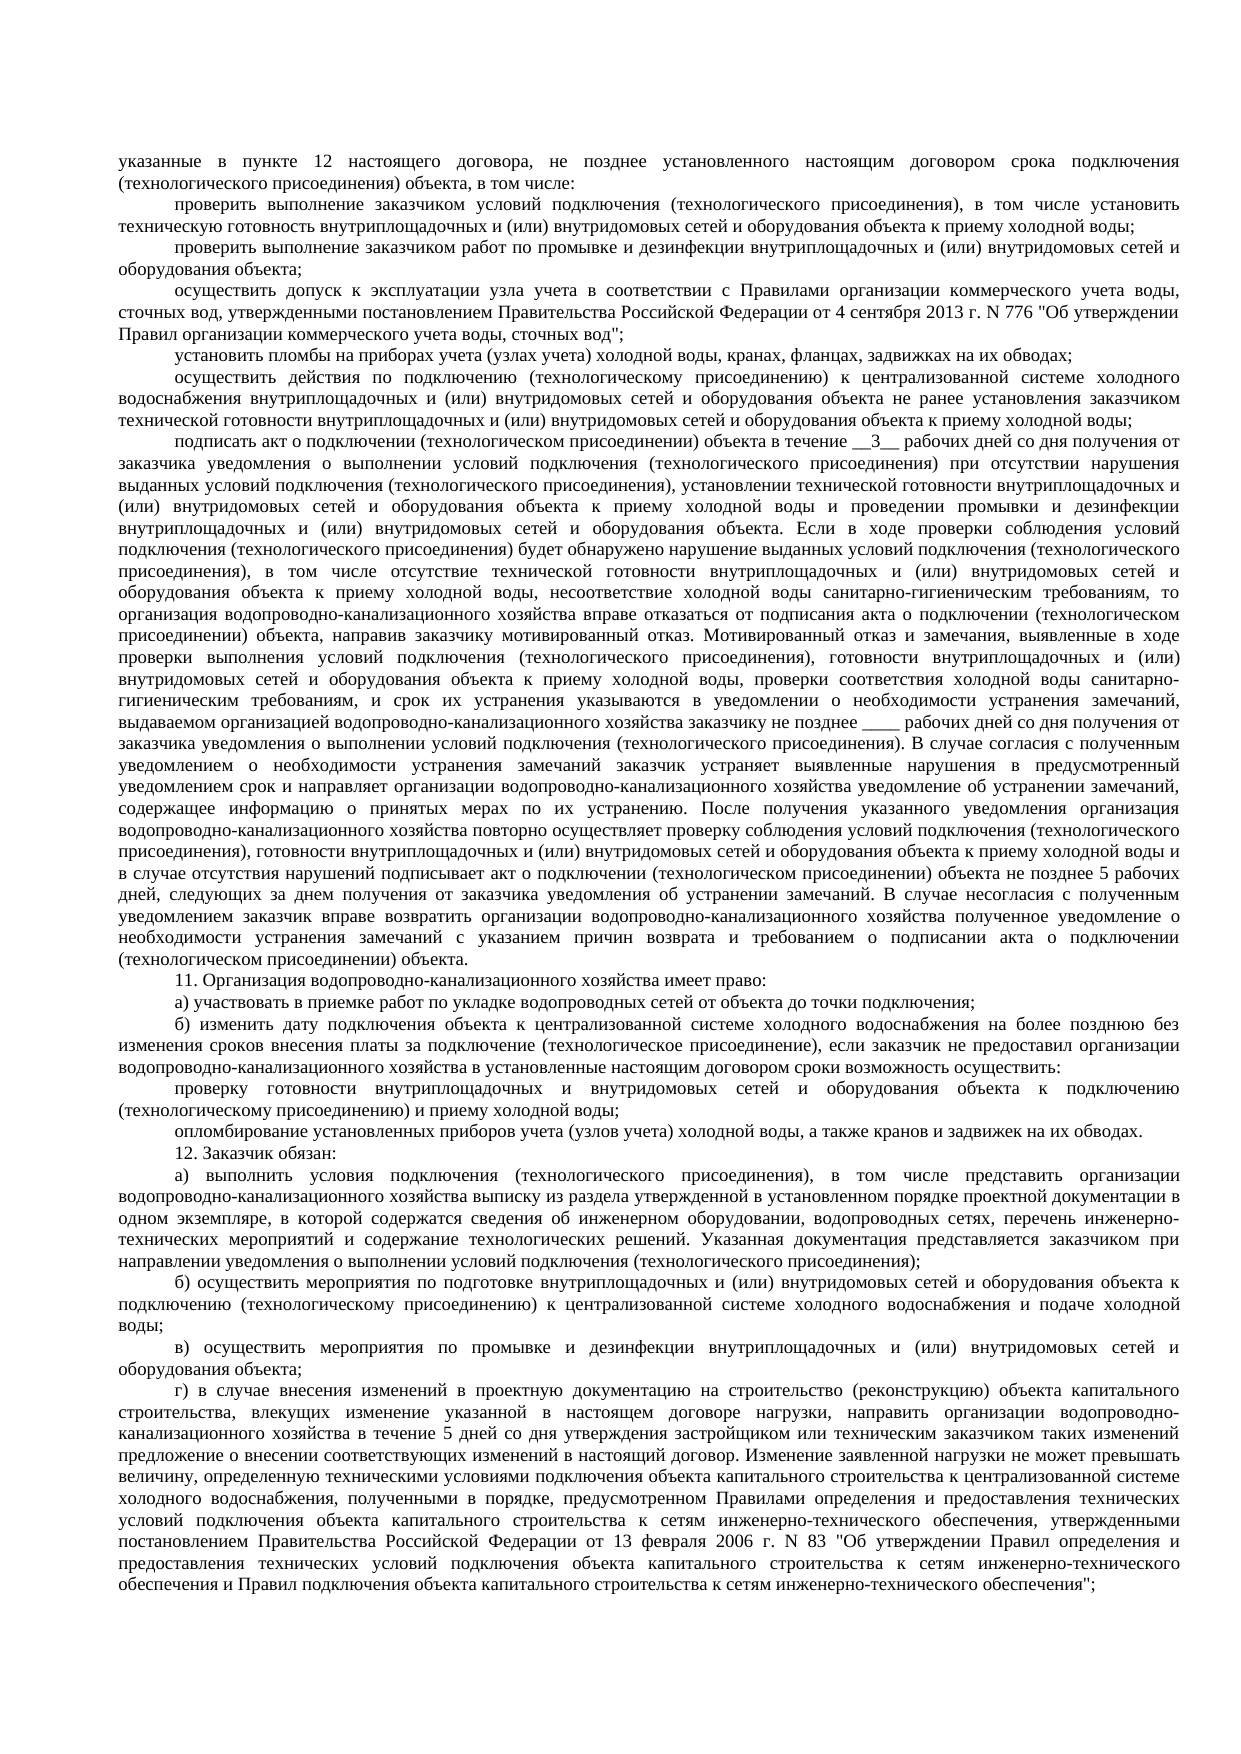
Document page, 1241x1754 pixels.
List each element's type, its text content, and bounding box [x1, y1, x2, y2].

text б) осуществить мероприятия по подготовке внутриплощадочных и (или) внутридомовых сетей и оборудования объекта к подключению (технологическому присоединению) к централизованной системе холодного водоснабжения и подаче холодной воды; [118, 1271, 1181, 1336]
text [118, 150, 1181, 193]
text проверку готовности внутриплощадочных и внутридомовых сетей и оборудования объекта к подключению (технологическому присоединению) и приему холодной воды; [118, 1077, 1181, 1120]
text проверить выполнение заказчиком условий подключения (технологического присоединения), в том числе установить техническую готовность внутриплощадочных и (или) внутридомовых сетей и оборудования объекта к приему холодной воды; [118, 193, 1181, 236]
text осуществить действия по подключению (технологическому присоединению) к централизованной системе холодного водоснабжения внутриплощадочных и (или) внутридомовых сетей и оборудования объекта не ранее установления заказчиком технической готовности внутриплощадочных и (или) внутридомовых сетей и оборудования объекта к приему холодной воды; [118, 366, 1181, 430]
text опломбирование установленных приборов учета (узлов учета) холодной воды, а также кранов и задвижек на их обводах. [118, 1120, 1181, 1142]
text в) осуществить мероприятия по промывке и дезинфекции внутриплощадочных и (или) внутридомовых сетей и оборудования объекта; [118, 1336, 1181, 1379]
text а) участвовать в приемке работ по укладке водопроводных сетей от объекта до точки подключения; [118, 991, 1181, 1012]
text подписать акт о подключении (технологическом присоединении) объекта в течение __3__ рабочих дней со дня получения от заказчика уведомления о выполнении условий подключения (технологического присоединения) при отсутствии нарушения выданных условий подключения (технологического присоединения), установлении технической готовности внутриплощадочных и (или) внутридомовых сетей и оборудования объекта к приему холодной воды и проведении промывки и дезинфекции внутриплощадочных и (или) внутридомовых сетей и оборудования объекта. Если в ходе проверки соблюдения условий подключения (технологического присоединения) будет обнаружено нарушение выданных условий подключения (технологического присоединения), в том числе отсутствие технической готовности внутриплощадочных и (или) внутридомовых сетей и оборудования объекта к приему холодной воды, несоответствие холодной воды санитарно-гигиеническим требованиям, то организация водопроводно-канализационного хозяйства вправе отказаться от подписания акта о подключении (технологическом присоединении) объекта, направив заказчику мотивированный отказ. Мотивированный отказ и замечания, выявленные в ходе проверки выполнения условий подключения (технологического присоединения), готовности внутриплощадочных и (или) внутридомовых сетей и оборудования объекта к приему холодной воды, проверки соответствия холодной воды санитарно-гигиеническим требованиям, и срок их устранения указываются в уведомлении о необходимости устранения замечаний, выдаваемом организацией водопроводно-канализационного хозяйства заказчику не позднее ____ рабочих дней со дня получения от заказчика уведомления о выполнении условий подключения (технологического присоединения). В случае согласия с полученным уведомлением о необходимости устранения замечаний заказчик устраняет выявленные нарушения в предусмотренный уведомлением срок и направляет организации водопроводно-канализационного хозяйства уведомление об устранении замечаний, содержащее информацию о принятых мерах по их устранению. После получения указанного уведомления организация водопроводно-канализационного хозяйства повторно осуществляет проверку соблюдения условий подключения (технологического присоединения), готовности внутриплощадочных и (или) внутридомовых сетей и оборудования объекта к приему холодной воды и в случае отсутствия нарушений подписывает акт о подключении (технологическом присоединении) объекта не позднее 5 рабочих дней, следующих за днем получения от заказчика уведомления об устранении замечаний. В случае несогласия с полученным уведомлением заказчик вправе возвратить организации водопроводно-канализационного хозяйства полученное уведомление о необходимости устранения замечаний с указанием причин возврата и требованием о подписании акта о подключении (технологическом присоединении) объекта. [118, 430, 1181, 969]
text осуществить допуск к эксплуатации узла учета в соответствии с Правилами организации коммерческого учета воды, сточных вод, утвержденными постановлением Правительства Российской Федерации от 4 сентября 2013 г. N 776 "Об утверждении Правил организации коммерческого учета воды, сточных вод"; [118, 279, 1181, 344]
text 11. Организация водопроводно-канализационного хозяйства имеет право: [118, 969, 1181, 991]
text г) в случае внесения изменений в проектную документацию на строительство (реконструкцию) объекта капитального строительства, влекущих изменение указанной в настоящем договоре нагрузки, направить организации водопроводно-канализационного хозяйства в течение 5 дней со дня утверждения застройщиком или техническим заказчиком таких изменений предложение о внесении соответствующих изменений в настоящий договор. Изменение заявленной нагрузки не может превышать величину, определенную техническими условиями подключения объекта капитального строительства к централизованной системе холодного водоснабжения, полученными в порядке, предусмотренном Правилами определения и предоставления технических условий подключения объекта капитального строительства к сетям инженерно-технического обеспечения, утвержденными постановлением Правительства Российской Федерации от 13 февраля 2006 г. N 83 "Об утверждении Правил определения и предоставления технических условий подключения объекта капитального строительства к сетям инженерно-технического обеспечения и Правил подключения объекта капитального строительства к сетям инженерно-технического обеспечения"; [118, 1379, 1181, 1595]
text 12. Заказчик обязан: [118, 1142, 1181, 1163]
text а) выполнить условия подключения (технологического присоединения), в том числе представить организации водопроводно-канализационного хозяйства выписку из раздела утвержденной в установленном порядке проектной документации в одном экземпляре, в которой содержатся сведения об инженерном оборудовании, водопроводных сетях, перечень инженерно-технических мероприятий и содержание технологических решений. Указанная документация представляется заказчиком при направлении уведомления о выполнении условий подключения (технологического присоединения); [118, 1163, 1181, 1271]
text проверить выполнение заказчиком работ по промывке и дезинфекции внутриплощадочных и (или) внутридомовых сетей и оборудования объекта; [118, 236, 1181, 279]
text установить пломбы на приборах учета (узлах учета) холодной воды, кранах, фланцах, задвижках на их обводах; [118, 344, 1181, 366]
text б) изменить дату подключения объекта к централизованной системе холодного водоснабжения на более позднюю без изменения сроков внесения платы за подключение (технологическое присоединение), если заказчик не предоставил организации водопроводно-канализационного хозяйства в установленные настоящим договором сроки возможность осуществить: [118, 1012, 1181, 1077]
